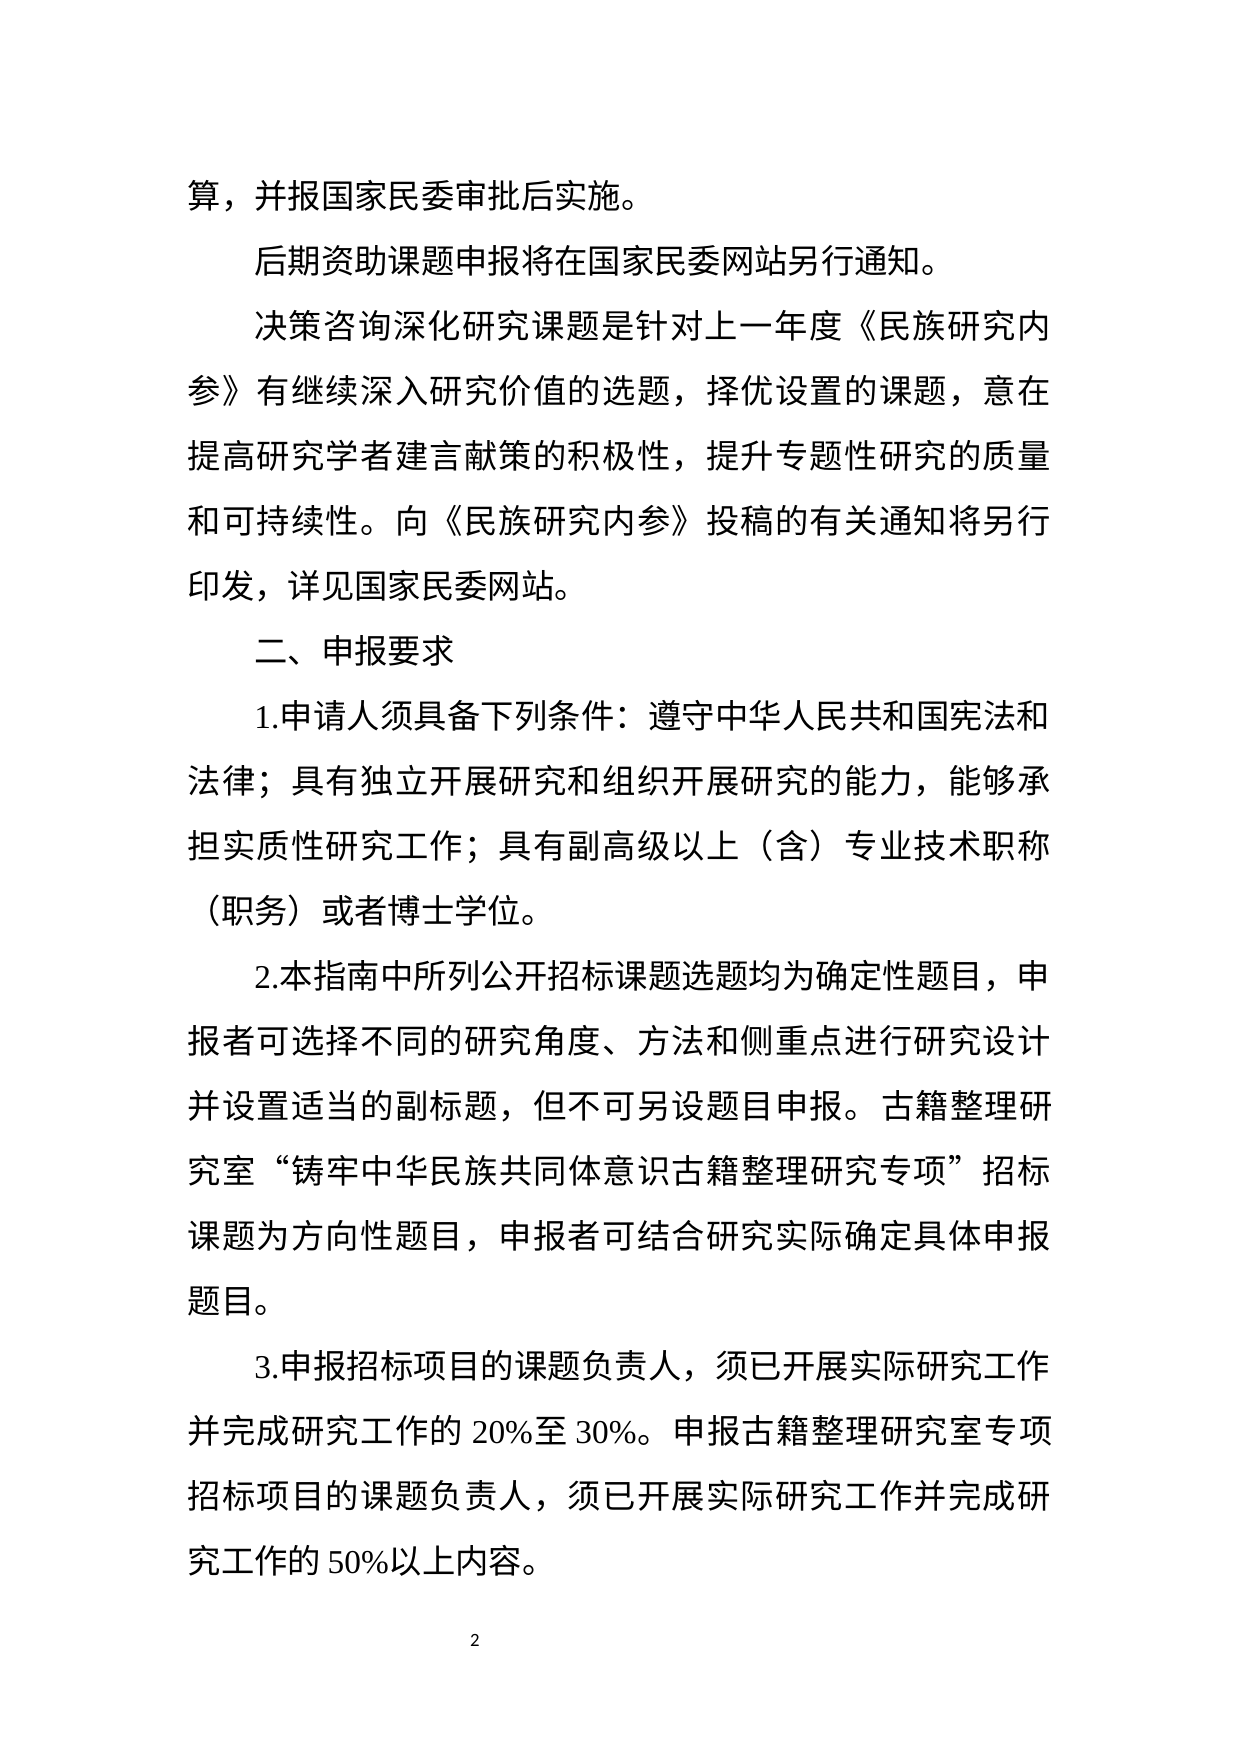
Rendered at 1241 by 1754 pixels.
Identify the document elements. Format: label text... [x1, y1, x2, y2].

list 3.申报招标项目的课题负责人，须已开展实际研究工作并完成研究工作的20%至30%。申报古籍整理研究室专项招标项目的课题负责人，须已开展实际研究工作并完成研究工作的50%以上内容。 [187, 1332, 1053, 1592]
list 2.本指南中所列公开招标课题选题均为确定性题目，申报者可选择不同的研究角度、方法和侧重点进行研究设计并设置适当的副标题，但不可另设题目申报。古籍整理研究室“铸牢中华民族共同体意识古籍整理研究专项”招标课题为方向性题目，申报者可结合研究实际确定具体申报题目。 [187, 942, 1053, 1332]
text 决策咨询深化研究课题是针对上一年度《民族研究内参》有继续深入研究价值的选题，择优设置的课题，意在提高研究学者建言献策的积极性，提升专题性研究的质量和可持续性。向《民族研究内参》投稿的有关通知将另行印发，详见国家民委网站。 [187, 292, 1053, 617]
text 二、申报要求 [187, 617, 1053, 682]
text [187, 162, 1053, 227]
list 1.申请人须具备下列条件：遵守中华人民共和国宪法和法律；具有独立开展研究和组织开展研究的能力，能够承担实质性研究工作；具有副高级以上（含）专业技术职称（职务）或者博士学位。 [187, 682, 1053, 942]
text 后期资助课题申报将在国家民委网站另行通知。 [187, 227, 1053, 292]
